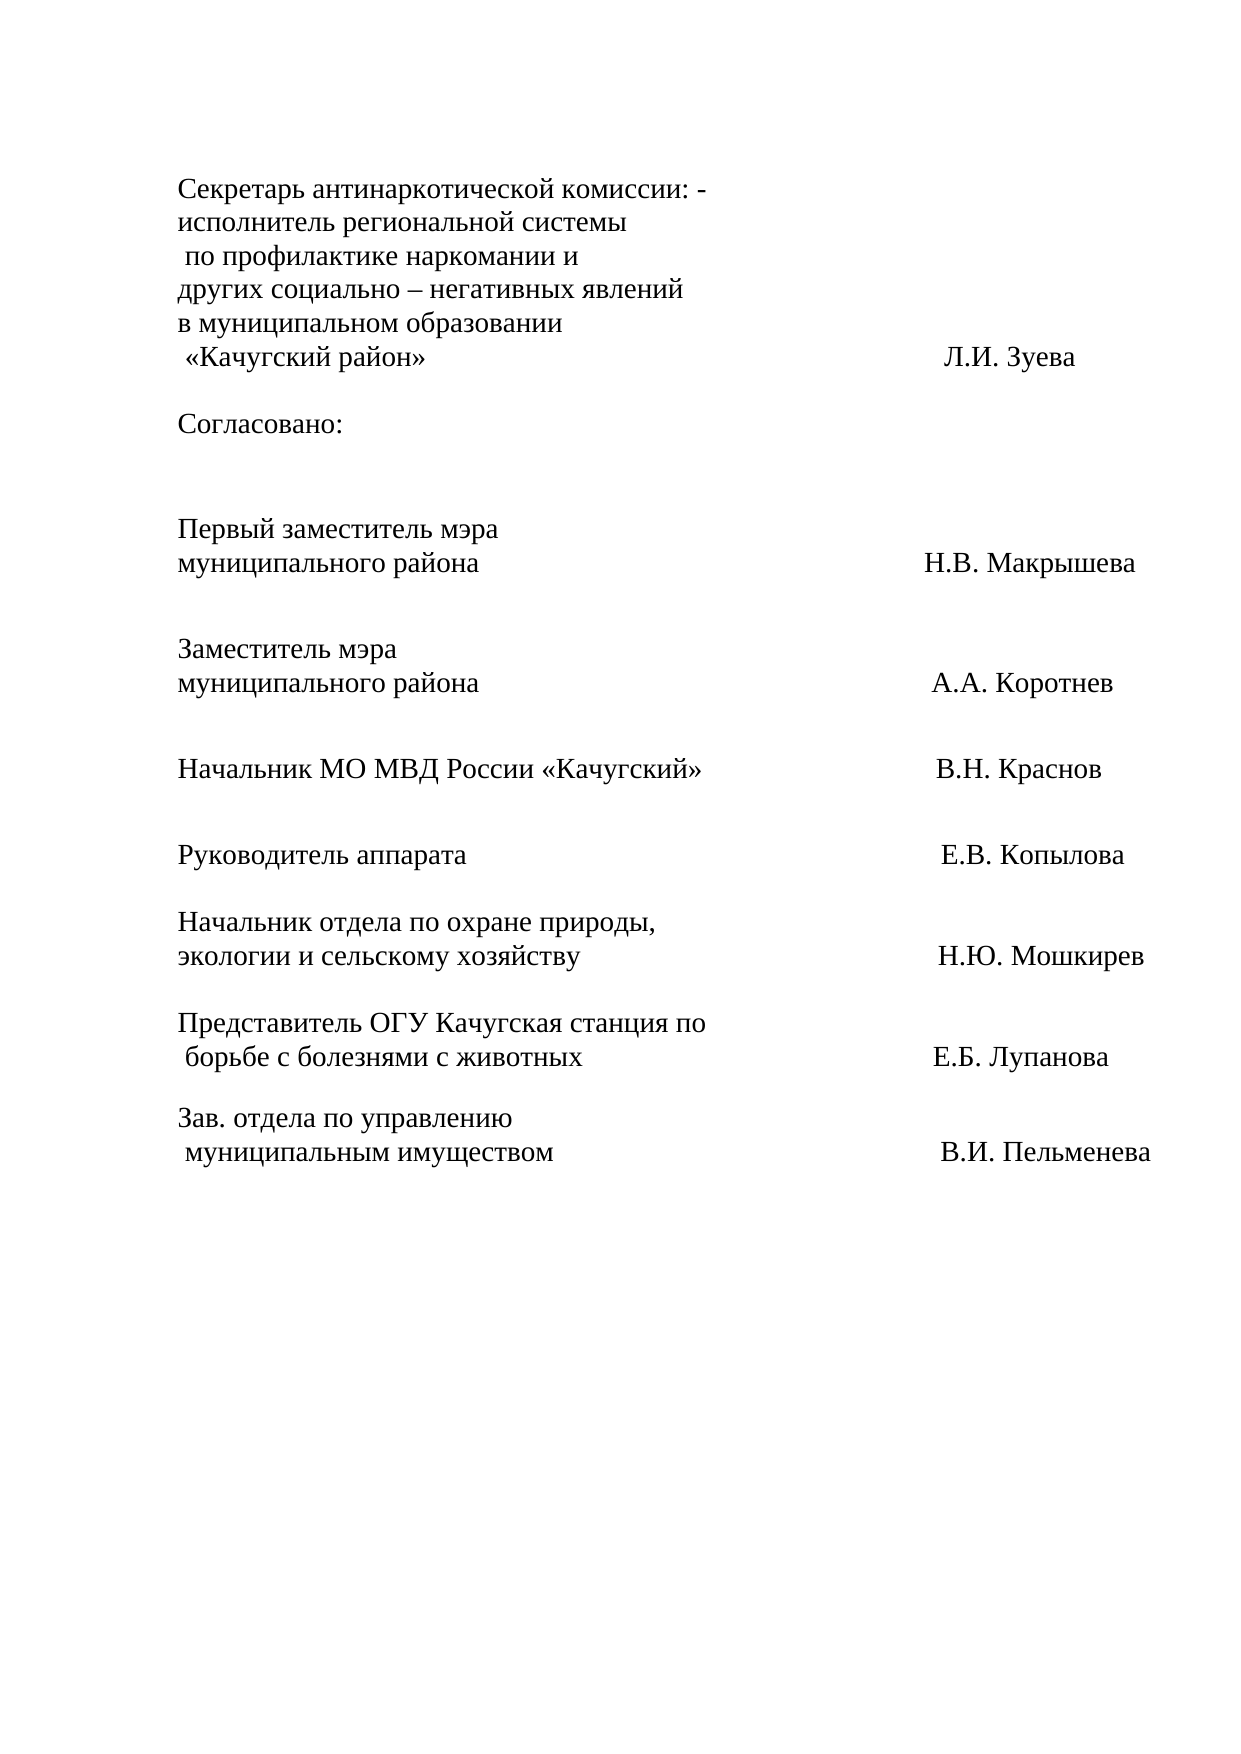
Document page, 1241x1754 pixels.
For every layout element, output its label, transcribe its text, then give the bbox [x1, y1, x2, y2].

text в муниципальном образовании [177, 305, 1152, 339]
text Согласовано: [177, 406, 1152, 439]
text других социально – негативных явлений [177, 272, 1152, 305]
text по профилактике наркомании и [177, 238, 1152, 272]
text исполнитель региональной системы [177, 204, 1152, 238]
text муниципального района Н.В. Макрышева [177, 545, 1152, 578]
text муниципального района А.А. Коротнев [177, 665, 1152, 698]
text Зав. отдела по управлению [177, 1100, 1152, 1134]
text Руководитель аппарата Е.В. Копылова [177, 837, 1152, 871]
text «Качугский район» Л.И. Зуева [177, 339, 1152, 372]
text Секретарь антинаркотической комиссии: - [177, 171, 1152, 204]
text Начальник отдела по охране природы, [177, 904, 1152, 938]
text Первый заместитель мэра [177, 511, 1152, 545]
text борьбе с болезнями с животных Е.Б. Лупанова [177, 1039, 1152, 1072]
text муниципальным имуществом В.И. Пельменева [177, 1134, 1152, 1167]
text Представитель ОГУ Качугская станция по [177, 1005, 1152, 1039]
text Заместитель мэра [177, 631, 1152, 665]
text экологии и сельскому хозяйству Н.Ю. Мошкирев [177, 938, 1152, 972]
text Начальник МО МВД России «Качугский» В.Н. Краснов [177, 751, 1152, 785]
